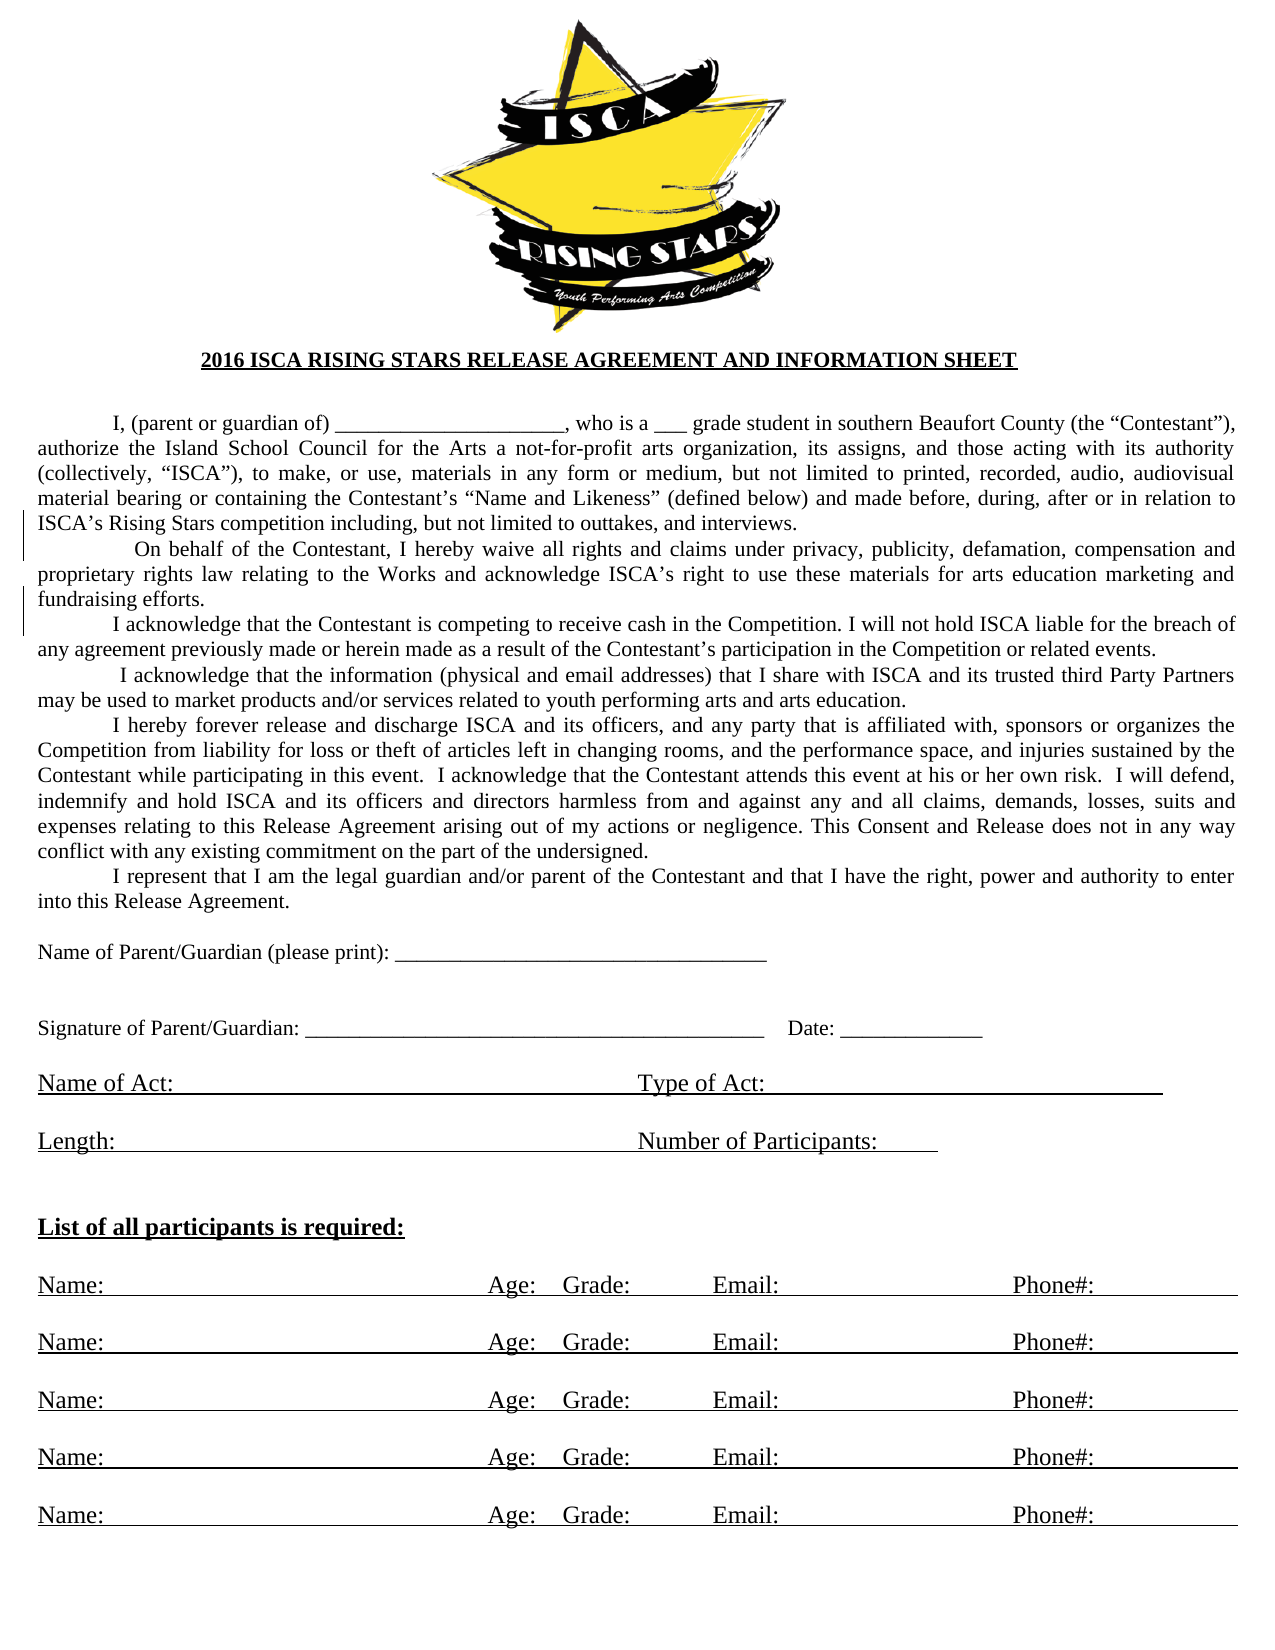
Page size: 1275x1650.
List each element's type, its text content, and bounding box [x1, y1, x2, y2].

text I acknowledge that the Contestant is competing to receive cash in the Competition. I will not hold ISCA liable for the breach of any agreement previously made or herein made as a result of the Contestant’s participation in the Competition or related events. [37, 611, 1237, 662]
text Name of Act: Type of Act: [37, 1068, 1237, 1097]
text I acknowledge that the information (physical and email addresses) that I share with ISCA and its trusted third Party Partners may be used to market products and/or services related to youth performing arts and arts education. [37, 662, 1237, 712]
text Name: Age: Grade: Email: Phone#: [37, 1327, 1237, 1352]
text Signature of Parent/Guardian: __________________________________________ Date: _____________ [37, 1014, 1237, 1040]
text On behalf of the Contestant, I hereby waive all rights and claims under privacy, publicity, defamation, compensation and proprietary rights law relating to the Works and acknowledge ISCA’s right to use these materials for arts education marketing and fundraising efforts. [37, 536, 1237, 611]
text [37, 1500, 1237, 1525]
text List of all participants is required: [37, 1212, 1237, 1241]
text I, (parent or guardian of) _____________________, who is a ___ grade student in southern Beaufort County (the “Contestant”), authorize the Island School Council for the Arts a not-for-profit arts organization, its assigns, and those acting with its authority (collectively, “ISCA”), to make, or use, materials in any form or medium, but not limited to printed, recorded, audio, audiovisual material bearing or containing the Contestant’s “Name and Likeness” (defined below) and made before, during, after or in relation to ISCA’s Rising Stars competition including, but not limited to outtakes, and interviews. [37, 409, 1237, 536]
picture [431, 19, 787, 333]
text Name: Age: Grade: Email: Phone#: [37, 1442, 1237, 1467]
text Length: Number of Participants: [37, 1126, 1237, 1155]
text I represent that I am the legal guardian and/or parent of the Contestant and that I have the right, power and authority to enter into this Release Agreement. [37, 863, 1237, 914]
text 2016 ISCA RISING STARS RELEASE AGREEMENT AND INFORMATION SHEET [37, 347, 1181, 372]
text Name: Age: Grade: Email: Phone#: [37, 1270, 1237, 1295]
text Name: Age: Grade: Email: Phone#: [37, 1385, 1237, 1410]
text I hereby forever release and discharge ISCA and its officers, and any party that is affiliated with, sponsors or organizes the Competition from liability for loss or theft of articles left in changing rooms, and the performance space, and injuries sustained by the Contestant while participating in this event. I acknowledge that the Contestant attends this event at his or her own risk. I will defend, indemnify and hold ISCA and its officers and directors harmless from and against any and all claims, demands, losses, suits and expenses relating to this Release Agreement arising out of my actions or negligence. This Consent and Release does not in any way conflict with any existing commitment on the part of the undersigned. [37, 712, 1237, 863]
text Name of Parent/Guardian (please print): __________________________________ [37, 939, 1237, 964]
